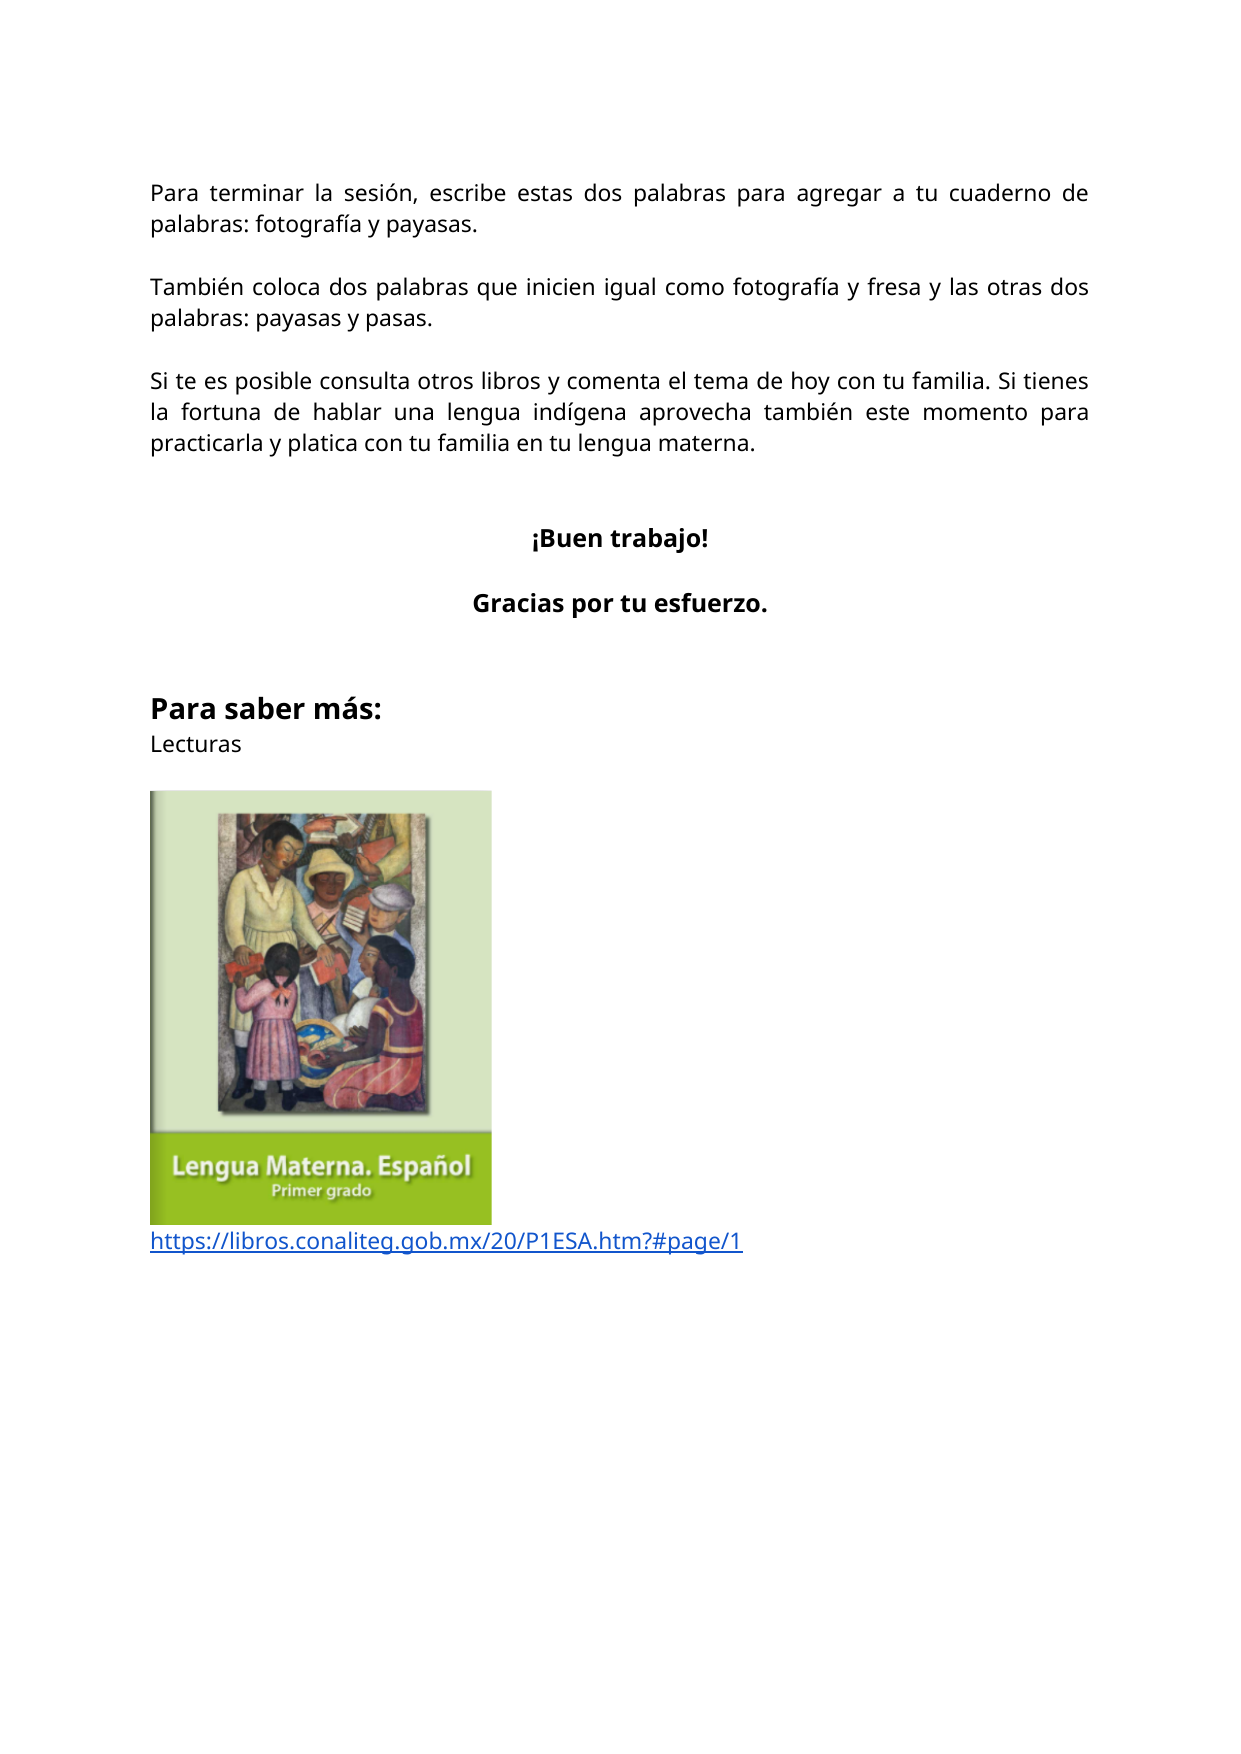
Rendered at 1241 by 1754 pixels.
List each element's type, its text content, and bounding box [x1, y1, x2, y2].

picture [150, 790, 492, 1225]
text Lecturas [150, 728, 1090, 759]
text También coloca dos palabras que inicien igual como fotografía y fresa y las otras dos palabras: payasas y pasas. [150, 271, 1090, 333]
text ¡Buen trabajo! [150, 521, 1090, 555]
text Gracias por tu esfuerzo. [150, 586, 1090, 620]
text Para saber más: [150, 688, 1090, 728]
text Si te es posible consulta otros libros y comenta el tema de hoy con tu familia. Si tienes la fortuna de hablar una lengua indígena aprovecha también este momento para practicarla y platica con tu familia en tu lengua materna. [150, 364, 1090, 458]
text Para terminar la sesión, escribe estas dos palabras para agregar a tu cuaderno de palabras: fotografía y payasas. [150, 177, 1090, 239]
text https://libros.conaliteg.gob.mx/20/P1ESA.htm?#page/1 [150, 1225, 1090, 1256]
